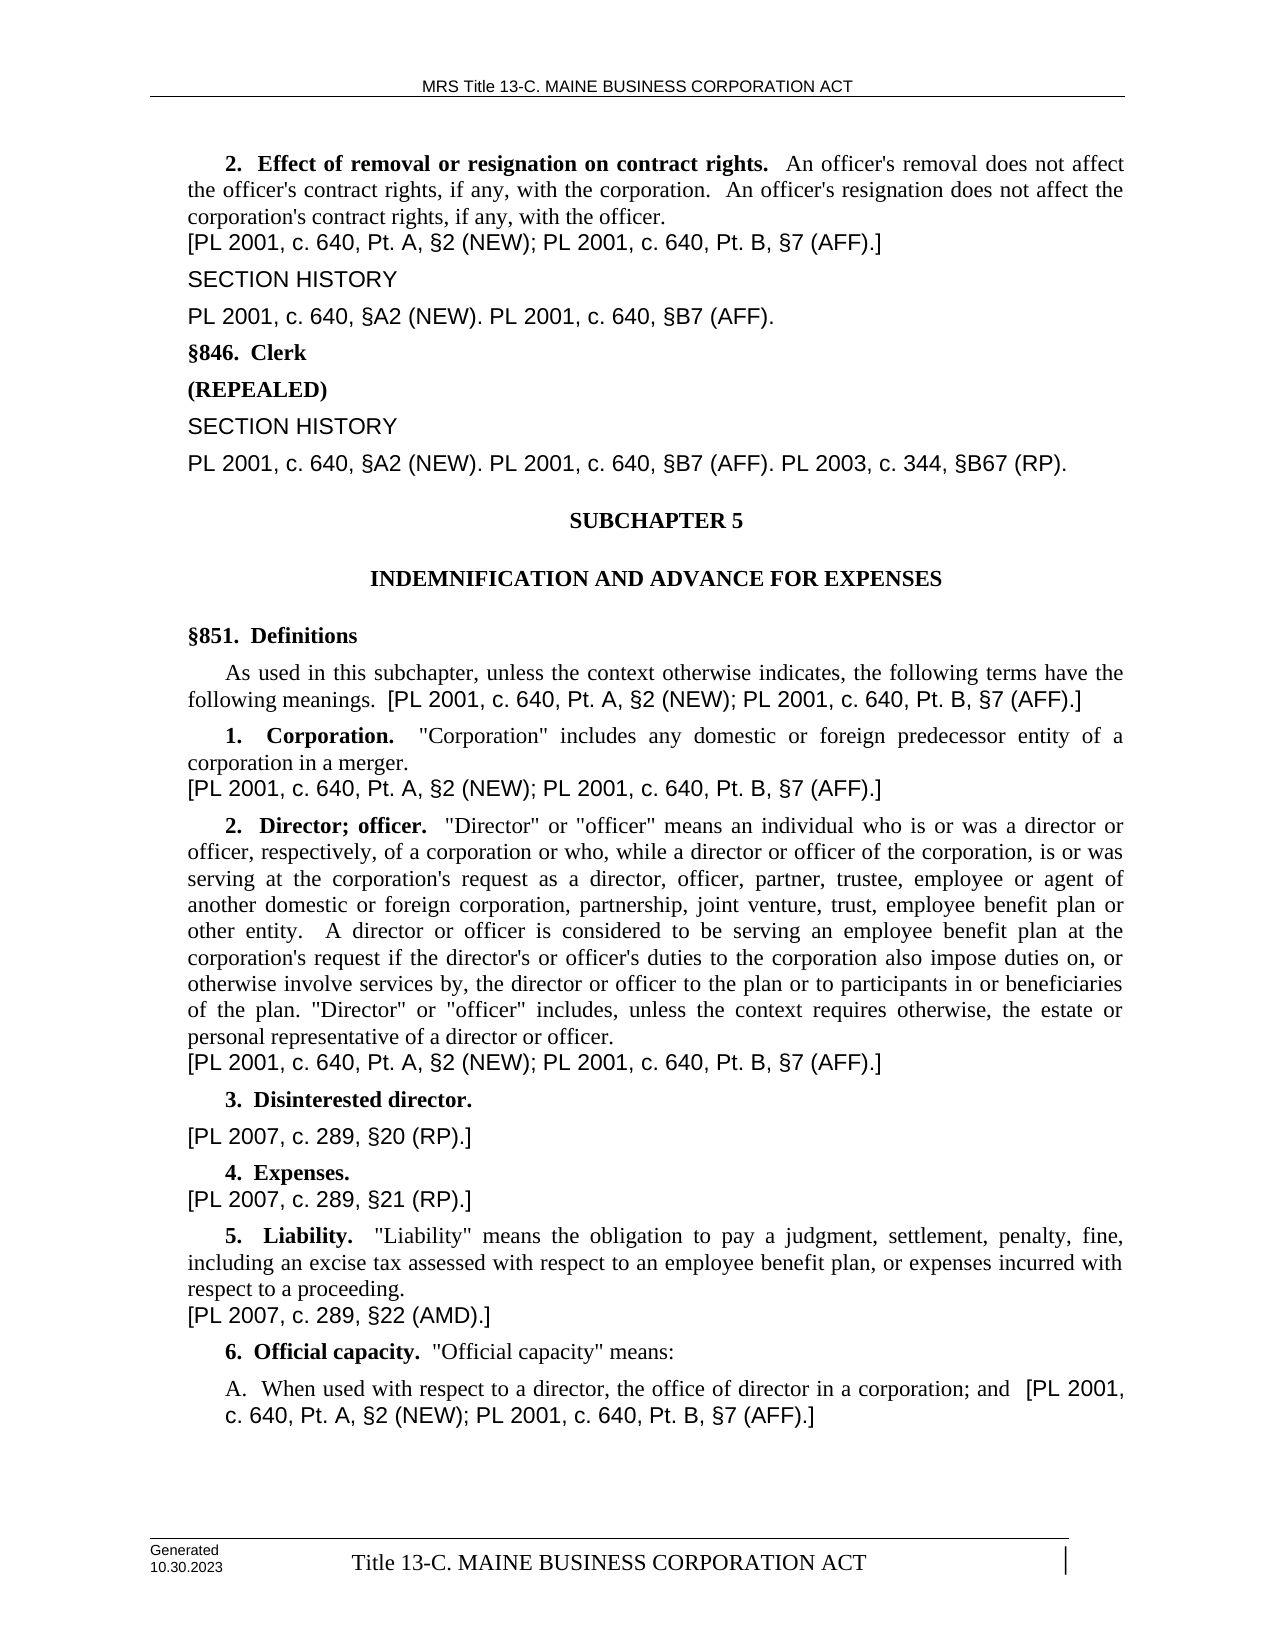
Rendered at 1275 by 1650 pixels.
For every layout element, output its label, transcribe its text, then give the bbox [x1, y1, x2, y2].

text §851. Definitions [187, 622, 1125, 649]
text §846. Clerk [187, 339, 1125, 366]
text 4. Expenses. [187, 1159, 1125, 1186]
text SUBCHAPTER 5 [187, 507, 1125, 534]
text 6. Official capacity. "Official capacity" means: [187, 1338, 1125, 1365]
text (REPEALED) [187, 376, 1125, 402]
text SECTION HISTORY [187, 413, 1125, 439]
text PL 2001, c. 640, §A2 (NEW). PL 2001, c. 640, §B7 (AFF). [187, 303, 1125, 329]
text INDEMNIFICATION AND ADVANCE FOR EXPENSES [187, 565, 1125, 591]
text [PL 2007, c. 289, §22 (AMD).] [187, 1302, 1125, 1328]
text A. When used with respect to a director, the office of director in a corporation; and [PL 2001, c. 640, Pt. A, §2 (NEW); PL 2001, c. 640, Pt. B, §7 (AFF).] [225, 1375, 1125, 1428]
text [PL 2001, c. 640, Pt. A, §2 (NEW); PL 2001, c. 640, Pt. B, §7 (AFF).] [187, 775, 1125, 802]
text 2. Director; officer. "Director" or "officer" means an individual who is or was a director or officer, respectively, of a corporation or who, while a director or officer of the corporation, is or was serving at the corporation's request as a director, officer, partner, trustee, employee or agent of another domestic or foreign corporation, partnership, joint venture, trust, employee benefit plan or other entity. A director or officer is considered to be serving an employee benefit plan at the corporation's request if the director's or officer's duties to the corporation also impose duties on, or otherwise involve services by, the director or officer to the plan or to participants in or beneficiaries of the plan. "Director" or "officer" includes, unless the context requires otherwise, the estate or personal representative of a director or officer. [187, 812, 1125, 1049]
text [PL 2001, c. 640, Pt. A, §2 (NEW); PL 2001, c. 640, Pt. B, §7 (AFF).] [187, 229, 1125, 255]
text 1. Corporation. "Corporation" includes any domestic or foreign predecessor entity of a corporation in a merger. [187, 722, 1125, 775]
text 2. Effect of removal or resignation on contract rights. An officer's removal does not affect the officer's contract rights, if any, with the corporation. An officer's resignation does not affect the corporation's contract rights, if any, with the officer. [187, 150, 1125, 229]
text SECTION HISTORY [187, 266, 1125, 292]
text 3. Disinterested director. [187, 1086, 1125, 1112]
text 5. Liability. "Liability" means the obligation to pay a judgment, settlement, penalty, fine, including an excise tax assessed with respect to an employee benefit plan, or expenses incurred with respect to a proceeding. [187, 1223, 1125, 1302]
text PL 2001, c. 640, §A2 (NEW). PL 2001, c. 640, §B7 (AFF). PL 2003, c. 344, §B67 (RP). [187, 450, 1125, 476]
text [PL 2001, c. 640, Pt. A, §2 (NEW); PL 2001, c. 640, Pt. B, §7 (AFF).] [187, 1049, 1125, 1076]
text [PL 2007, c. 289, §20 (RP).] [187, 1123, 1125, 1149]
text [PL 2007, c. 289, §21 (RP).] [187, 1186, 1125, 1212]
text As used in this subchapter, unless the context otherwise indicates, the following terms have the following meanings. [PL 2001, c. 640, Pt. A, §2 (NEW); PL 2001, c. 640, Pt. B, §7 (AFF).] [187, 659, 1125, 712]
